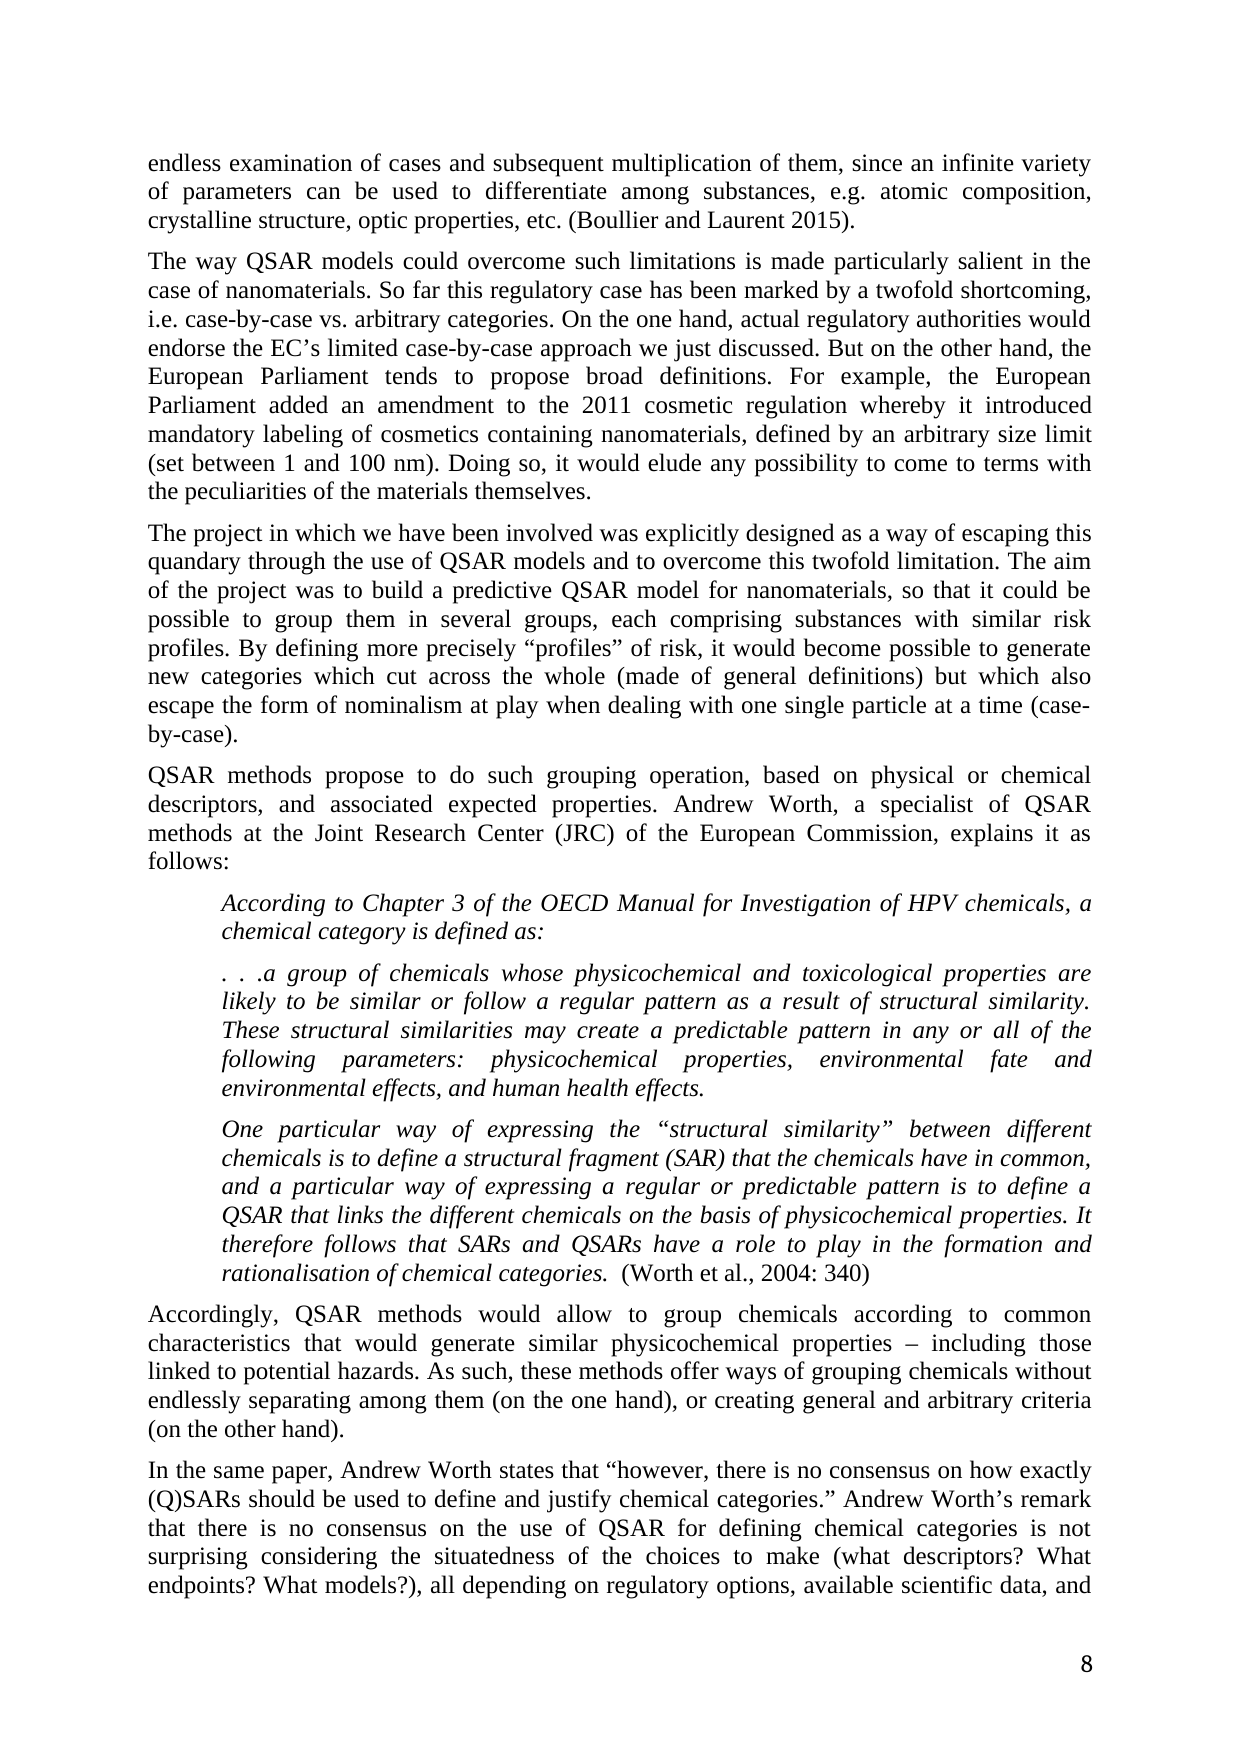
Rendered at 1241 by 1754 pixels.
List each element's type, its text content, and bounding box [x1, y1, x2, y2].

text According to Chapter 3 of the OECD Manual for Investigation of HPV chemicals, a chemical category is defined as: [221, 888, 1093, 945]
text . . .a group of chemicals whose physicochemical and toxicological properties are likely to be similar or follow a regular pattern as a result of structural similarity. These structural similarities may create a predictable pattern in any or all of the following parameters: physicochemical properties, environmental fate and environmental effects, and human health effects. [221, 958, 1093, 1101]
text One particular way of expressing the “structural similarity” between different chemicals is to define a structural fragment (SAR) that the chemicals have in common, and a particular way of expressing a regular or predictable pattern is to define a QSAR that links the different chemicals on the basis of physicochemical properties. It therefore follows that SARs and QSARs have a role to play in the formation and rationalisation of chemical categories. (Worth et al., 2004: 340) [221, 1114, 1093, 1286]
text The way QSAR models could overcome such limitations is made particularly salient in the case of nanomaterials. So far this regulatory case has been marked by a twofold shortcoming, i.e. case-by-case vs. arbitrary categories. On the one hand, actual regulatory authorities would endorse the EC’s limited case-by-case approach we just discussed. But on the other hand, the European Parliament tends to propose broad definitions. For example, the European Parliament added an amendment to the 2011 cosmetic regulation whereby it introduced mandatory labeling of cosmetics containing nanomaterials, defined by an arbitrary size limit (set between 1 and 100 nm). Doing so, it would elude any possibility to come to terms with the peculiarities of the materials themselves. [148, 246, 1093, 505]
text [148, 148, 1093, 234]
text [148, 1455, 1093, 1599]
text Accordingly, QSAR methods would allow to group chemicals according to common characteristics that would generate similar physicochemical properties – including those linked to potential hazards. As such, these methods offer ways of grouping chemicals without endlessly separating among them (on the one hand), or creating general and arbitrary criteria (on the other hand). [148, 1299, 1093, 1443]
text The project in which we have been involved was explicitly designed as a way of escaping this quandary through the use of QSAR models and to overcome this twofold limitation. The aim of the project was to build a predictive QSAR model for nanomaterials, so that it could be possible to group them in several groups, each comprising substances with similar risk profiles. By defining more precisely “profiles” of risk, it would become possible to generate new categories which cut across the whole (made of general definitions) but which also escape the form of nominalism at play when dealing with one single particle at a time (case-by-case). [148, 518, 1093, 748]
text QSAR methods propose to do such grouping operation, based on physical or chemical descriptors, and associated expected properties. Andrew Worth, a specialist of QSAR methods at the Joint Research Center (JRC) of the European Commission, explains it as follows: [148, 760, 1093, 875]
